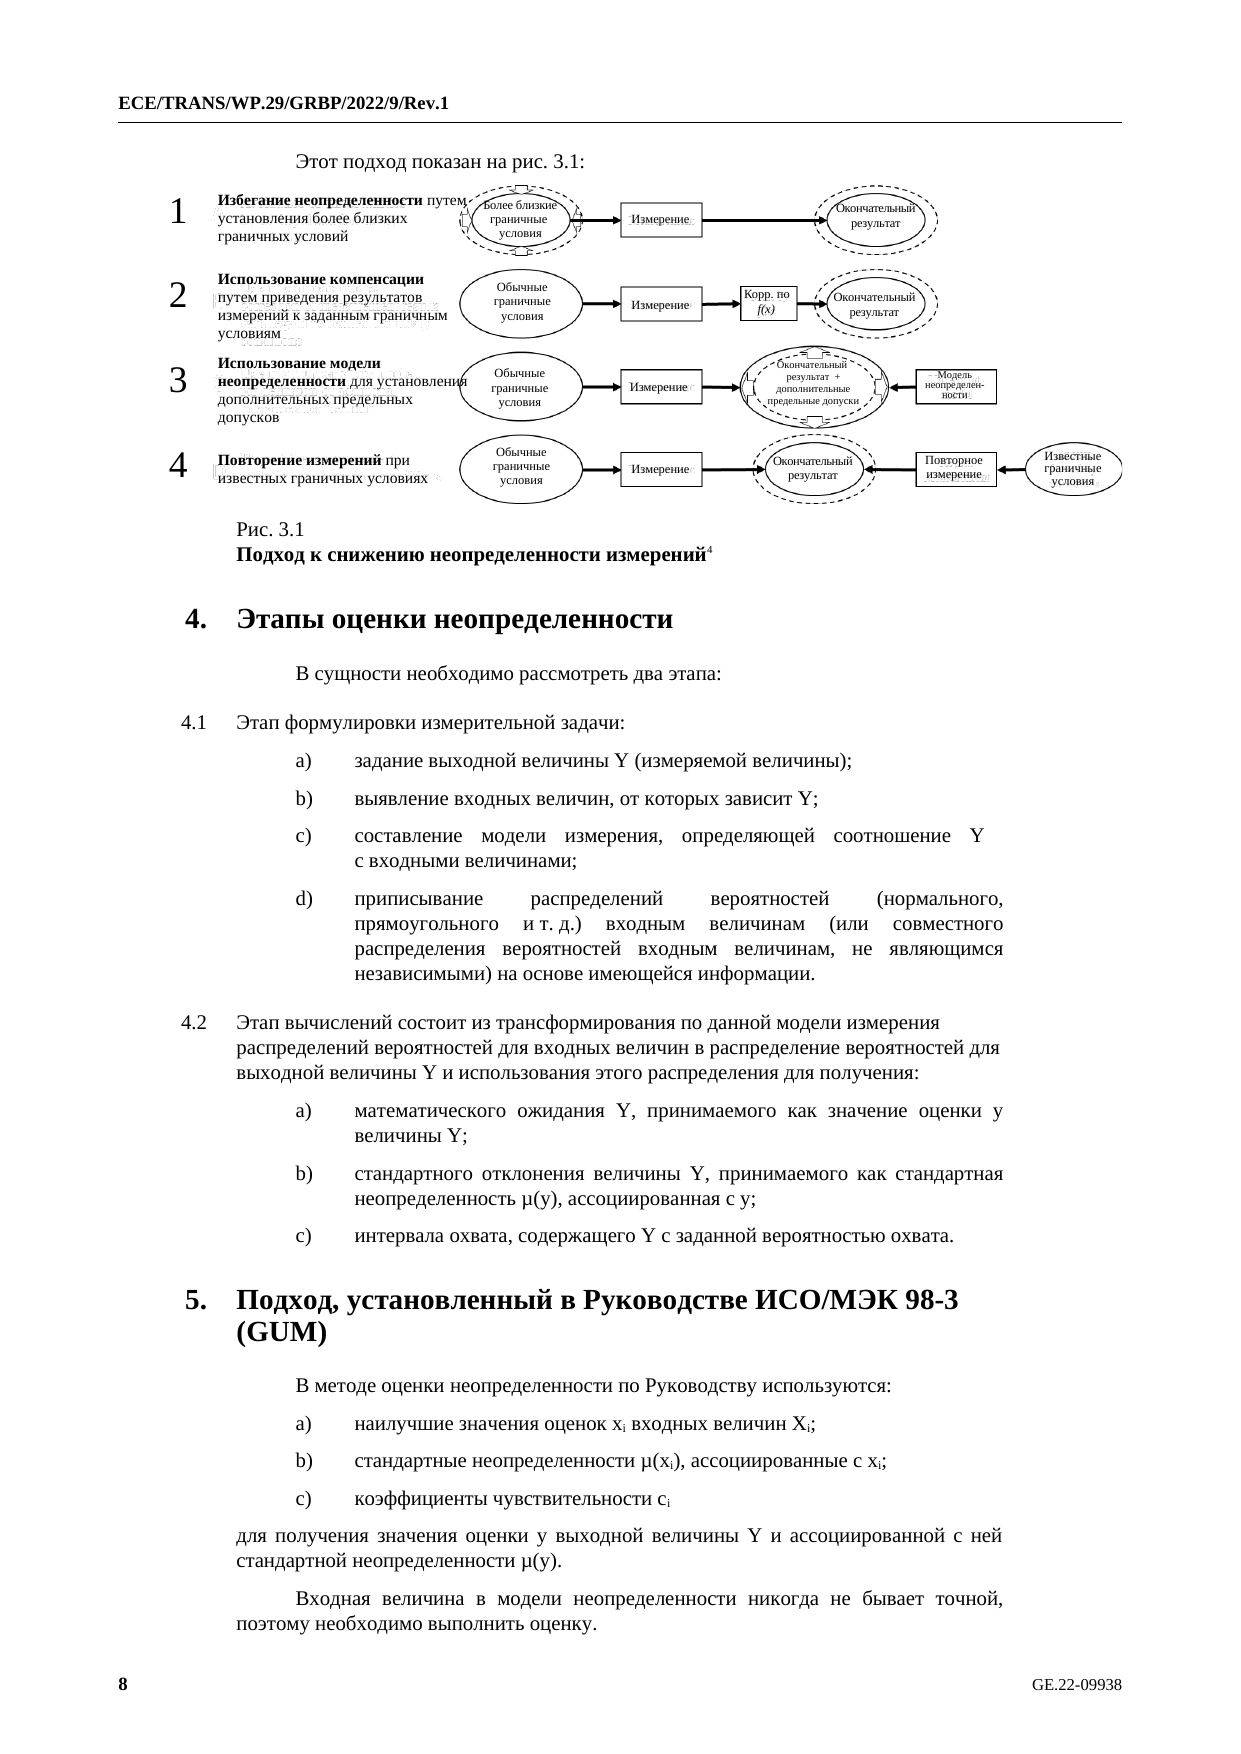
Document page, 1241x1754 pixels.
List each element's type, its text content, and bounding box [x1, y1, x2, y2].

text Входная величина в модели неопределенности никогда не бывает точной, поэтому необходимо выполнить оценку. [236, 1585, 1004, 1635]
text a) задание выходной величины Y (измеряемой величины); [295, 747, 1004, 772]
text c) составление модели измерения, определяющей соотношение Y с входными величинами; [295, 822, 1004, 872]
text c) интервала охвата, содержащего Y с заданной вероятностью охвата. [295, 1222, 1004, 1247]
text 4. Этапы оценки неопределенности [118, 603, 1004, 635]
text В методе оценки неопределенности по Руководству используются: [236, 1372, 1004, 1397]
text b) стандартные неопределенности µ(xi), ассоциированные с xi; [236, 1447, 1004, 1472]
text d) приписывание распределений вероятностей (нормального, прямоугольного и т. д.) входным величинам (или совместного распределения вероятностей входным величинам, не являющимся независимыми) на основе имеющейся информации. [295, 885, 1004, 985]
text для получения значения оценки y выходной величины Y и ассоциированной с ней стандартной неопределенности µ(y). [236, 1522, 1004, 1572]
text b) выявление входных величин, от которых зависит Y; [295, 785, 1004, 810]
text Этот подход показан на рис. 3.1: [236, 148, 1004, 173]
text b) стандартного отклонения величины Y, принимаемого как стандартная неопределенность µ(y), ассоциированная с y; [295, 1160, 1004, 1210]
text 5. Подход, установленный в Руководстве ИСО/МЭК 98-3 (GUM) [118, 1285, 1004, 1347]
text c) коэффициенты чувствительности ci [236, 1485, 1004, 1510]
text a) математического ожидания Y, принимаемого как значение оценки y величины Y; [295, 1097, 1004, 1147]
text a) наилучшие значения оценок xi входных величин Xi; [236, 1410, 1004, 1435]
text 4.1 Этап формулировки измерительной задачи: [118, 710, 1004, 735]
text В сущности необходимо рассмотреть два этапа: [236, 660, 1004, 685]
text Рис. 3.1 Подход к снижению неопределенности измерений4 [118, 516, 1004, 566]
text 4.2 Этап вычислений состоит из трансформирования по данной модели измерения распределений вероятностей для входных величин в распределение вероятностей для выходной величины Y и использования этого распределения для получения: [118, 1010, 1004, 1085]
picture [196, 185, 1123, 504]
